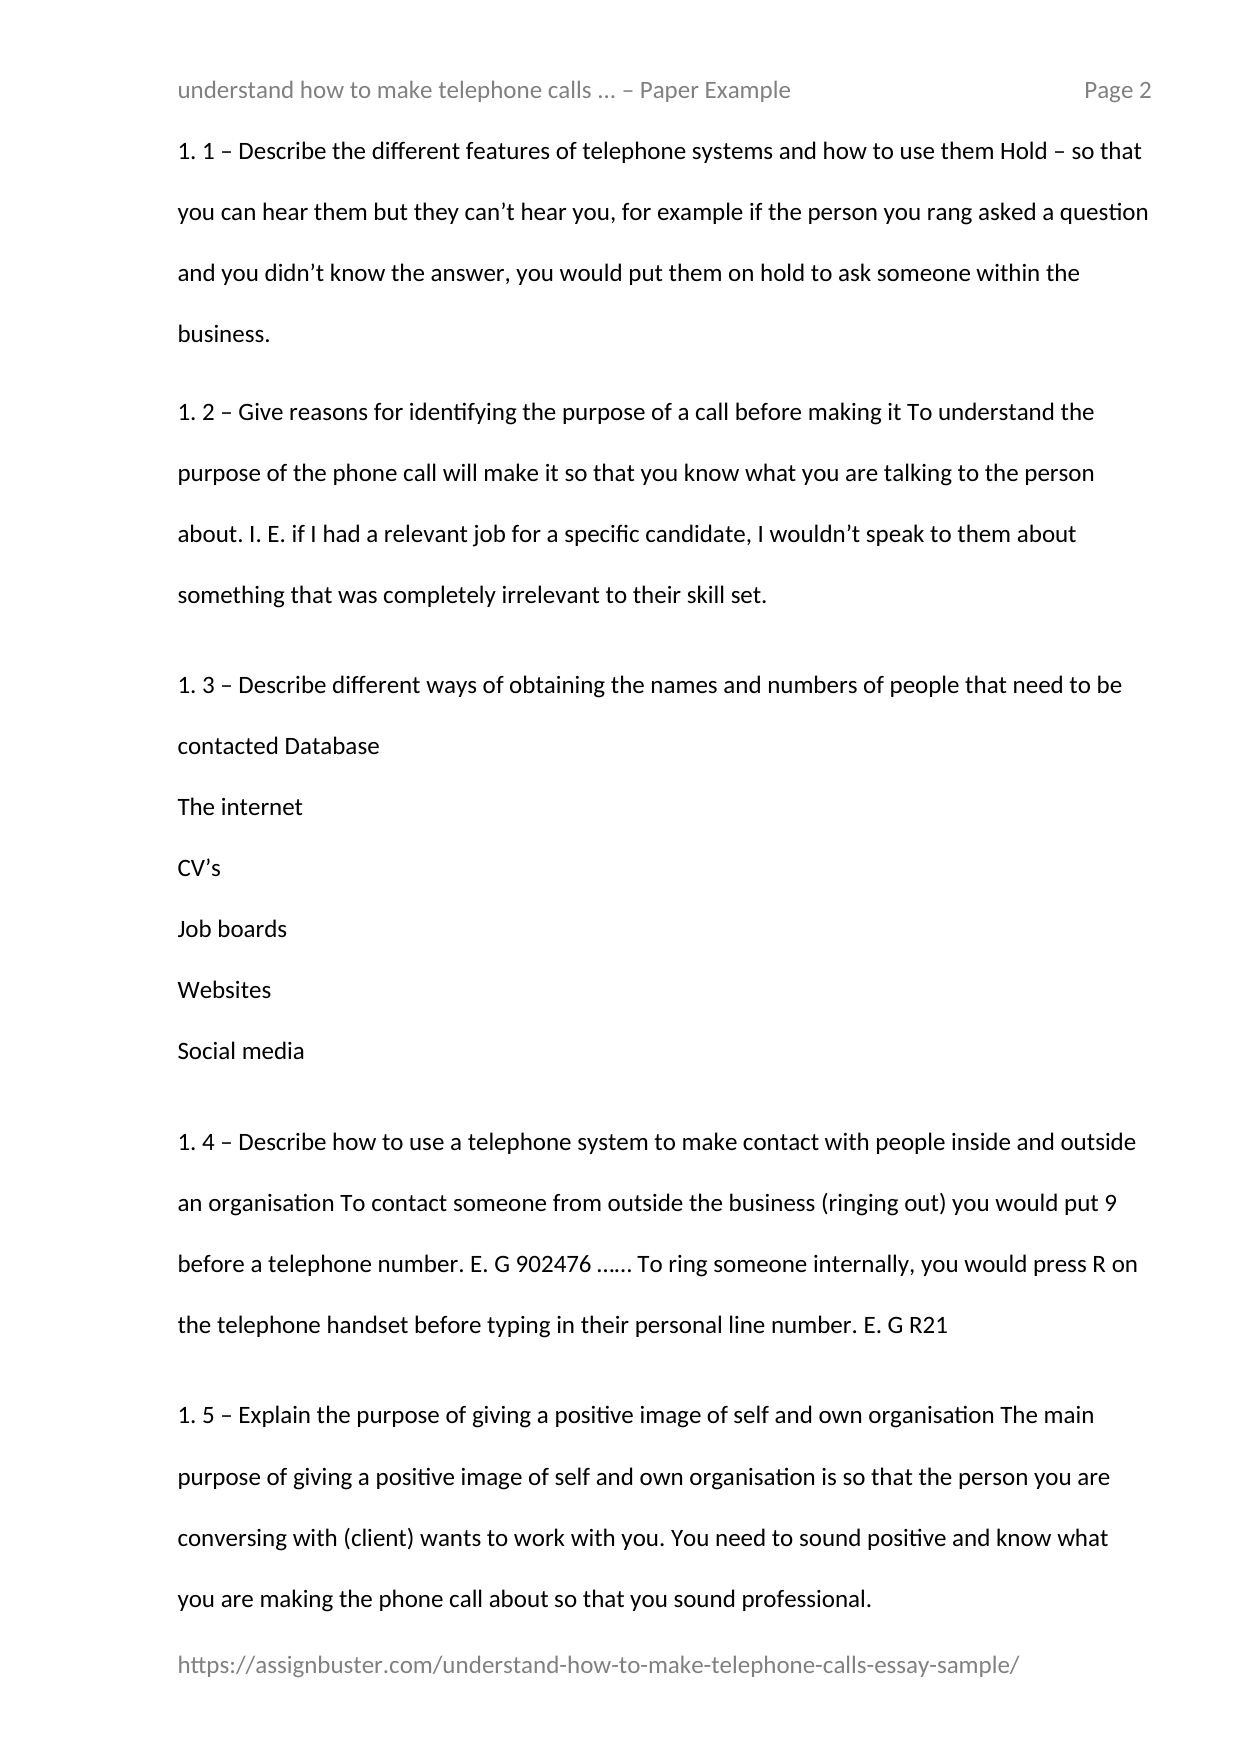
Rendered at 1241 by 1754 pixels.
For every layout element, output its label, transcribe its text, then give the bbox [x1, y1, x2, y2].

text 1. 3 – Describe different ways of obtaining the names and numbers of people that need to be contacted Database The internet CV’s Job boards Websites Social media [177, 669, 1152, 1066]
text 1. 4 – Describe how to use a telephone system to make contact with people inside and outside an organisation To contact someone from outside the business (ringing out) you would put 9 before a telephone number. E. G 902476 …… To ring someone internally, you would press R on the telephone handset before typing in their personal line number. E. G R21 [177, 1126, 1152, 1340]
text 1. 1 – Describe the different features of telephone systems and how to use them Hold – so that you can hear them but they can’t hear you, for example if the person you rang asked a question and you didn’t know the answer, you would put them on hold to ask someone within the business. [177, 135, 1152, 348]
text 1. 5 – Explain the purpose of giving a positive image of self and own organisation The main purpose of giving a positive image of self and own organisation is so that the person you are conversing with (client) wants to work with you. You need to sound positive and know what you are making the phone call about so that you sound professional. [177, 1400, 1152, 1613]
text 1. 2 – Give reasons for identifying the purpose of a call before making it To understand the purpose of the phone call will make it so that you know what you are talking to the person about. I. E. if I had a relevant job for a specific candidate, I wouldn’t speak to them about something that was completely irrelevant to their skill set. [177, 396, 1152, 609]
